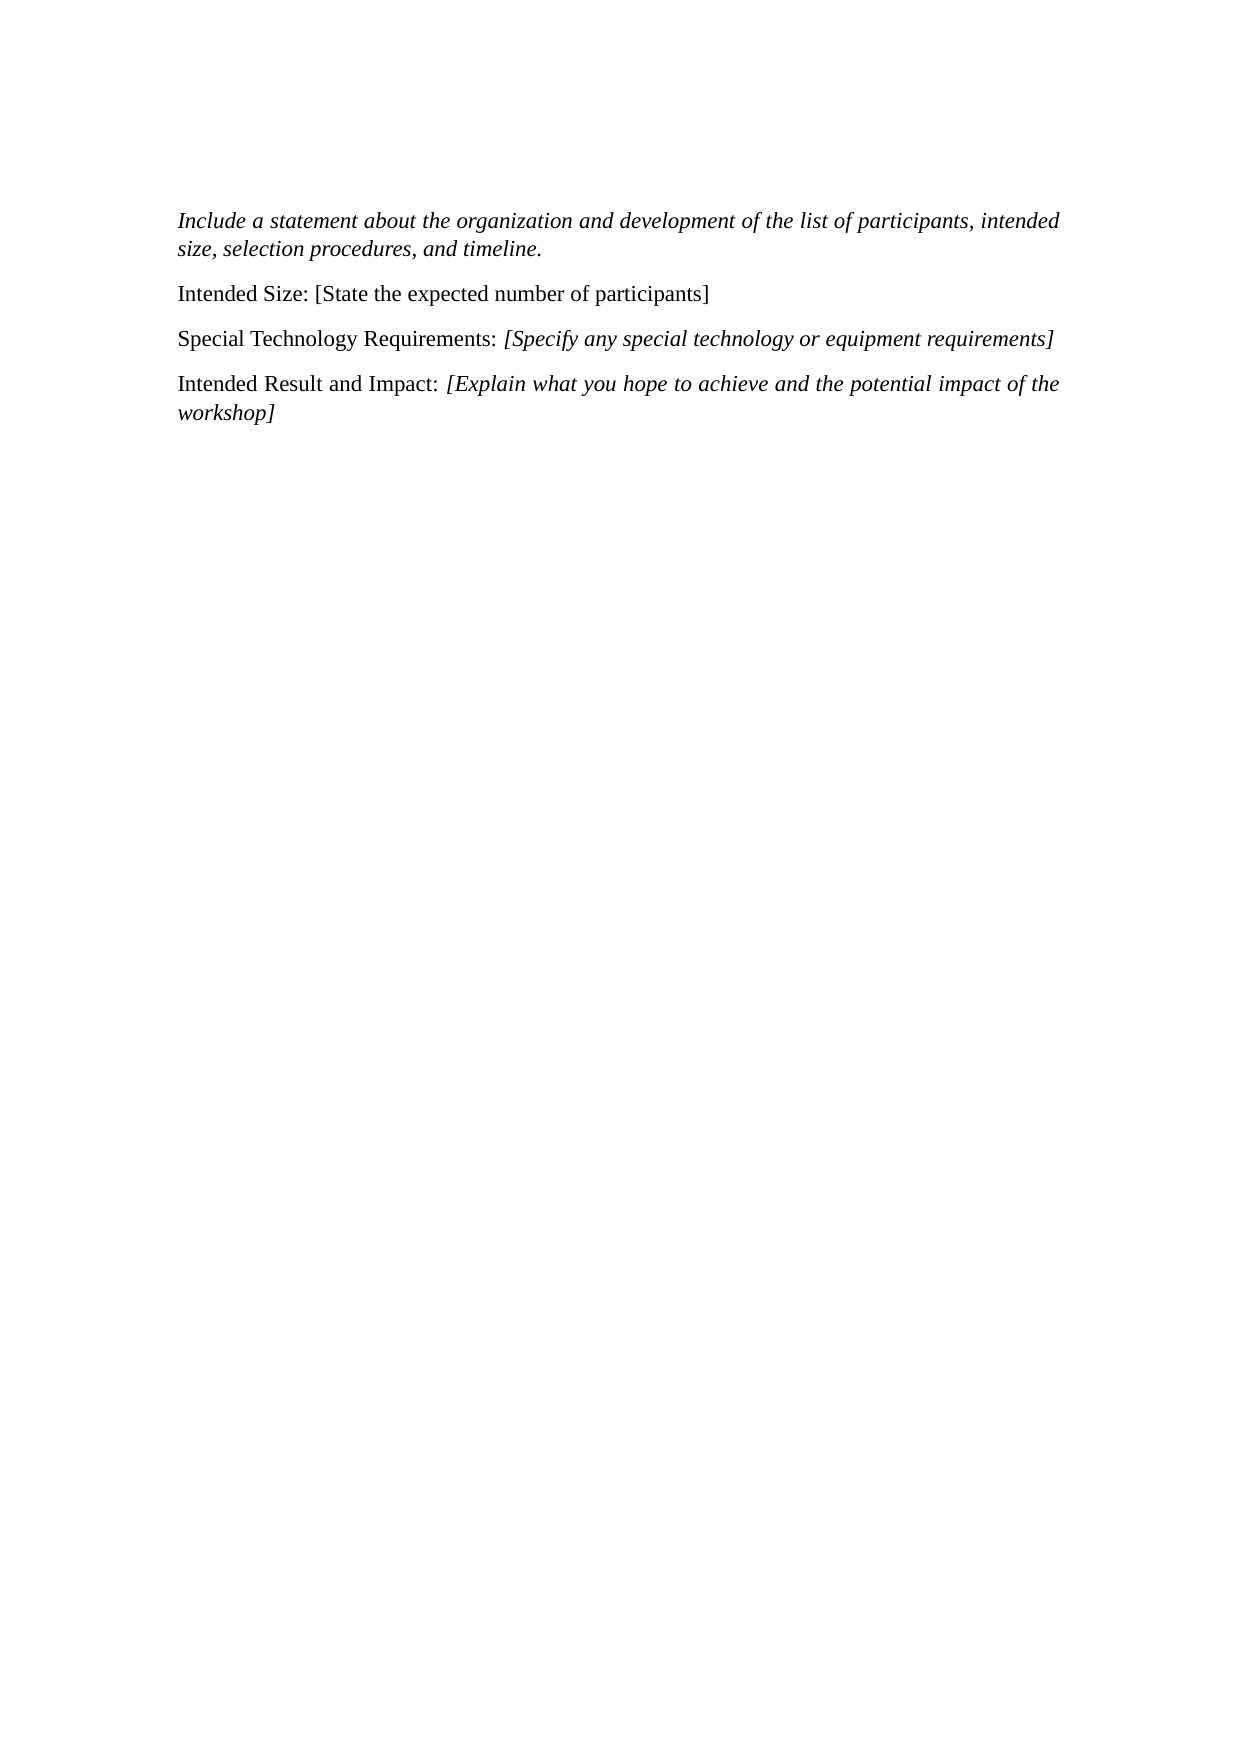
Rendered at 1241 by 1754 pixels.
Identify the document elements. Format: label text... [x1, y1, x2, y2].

text Special Technology Requirements: [Specify any special technology or equipment requirements] [177, 325, 1063, 352]
text Include a statement about the organization and development of the list of participants, intended size, selection procedures, and timeline. [177, 207, 1063, 262]
text Intended Result and Impact: [Explain what you hope to achieve and the potential impact of the workshop] [177, 371, 1063, 425]
text Intended Size: [State the expected number of participants] [177, 280, 1063, 307]
